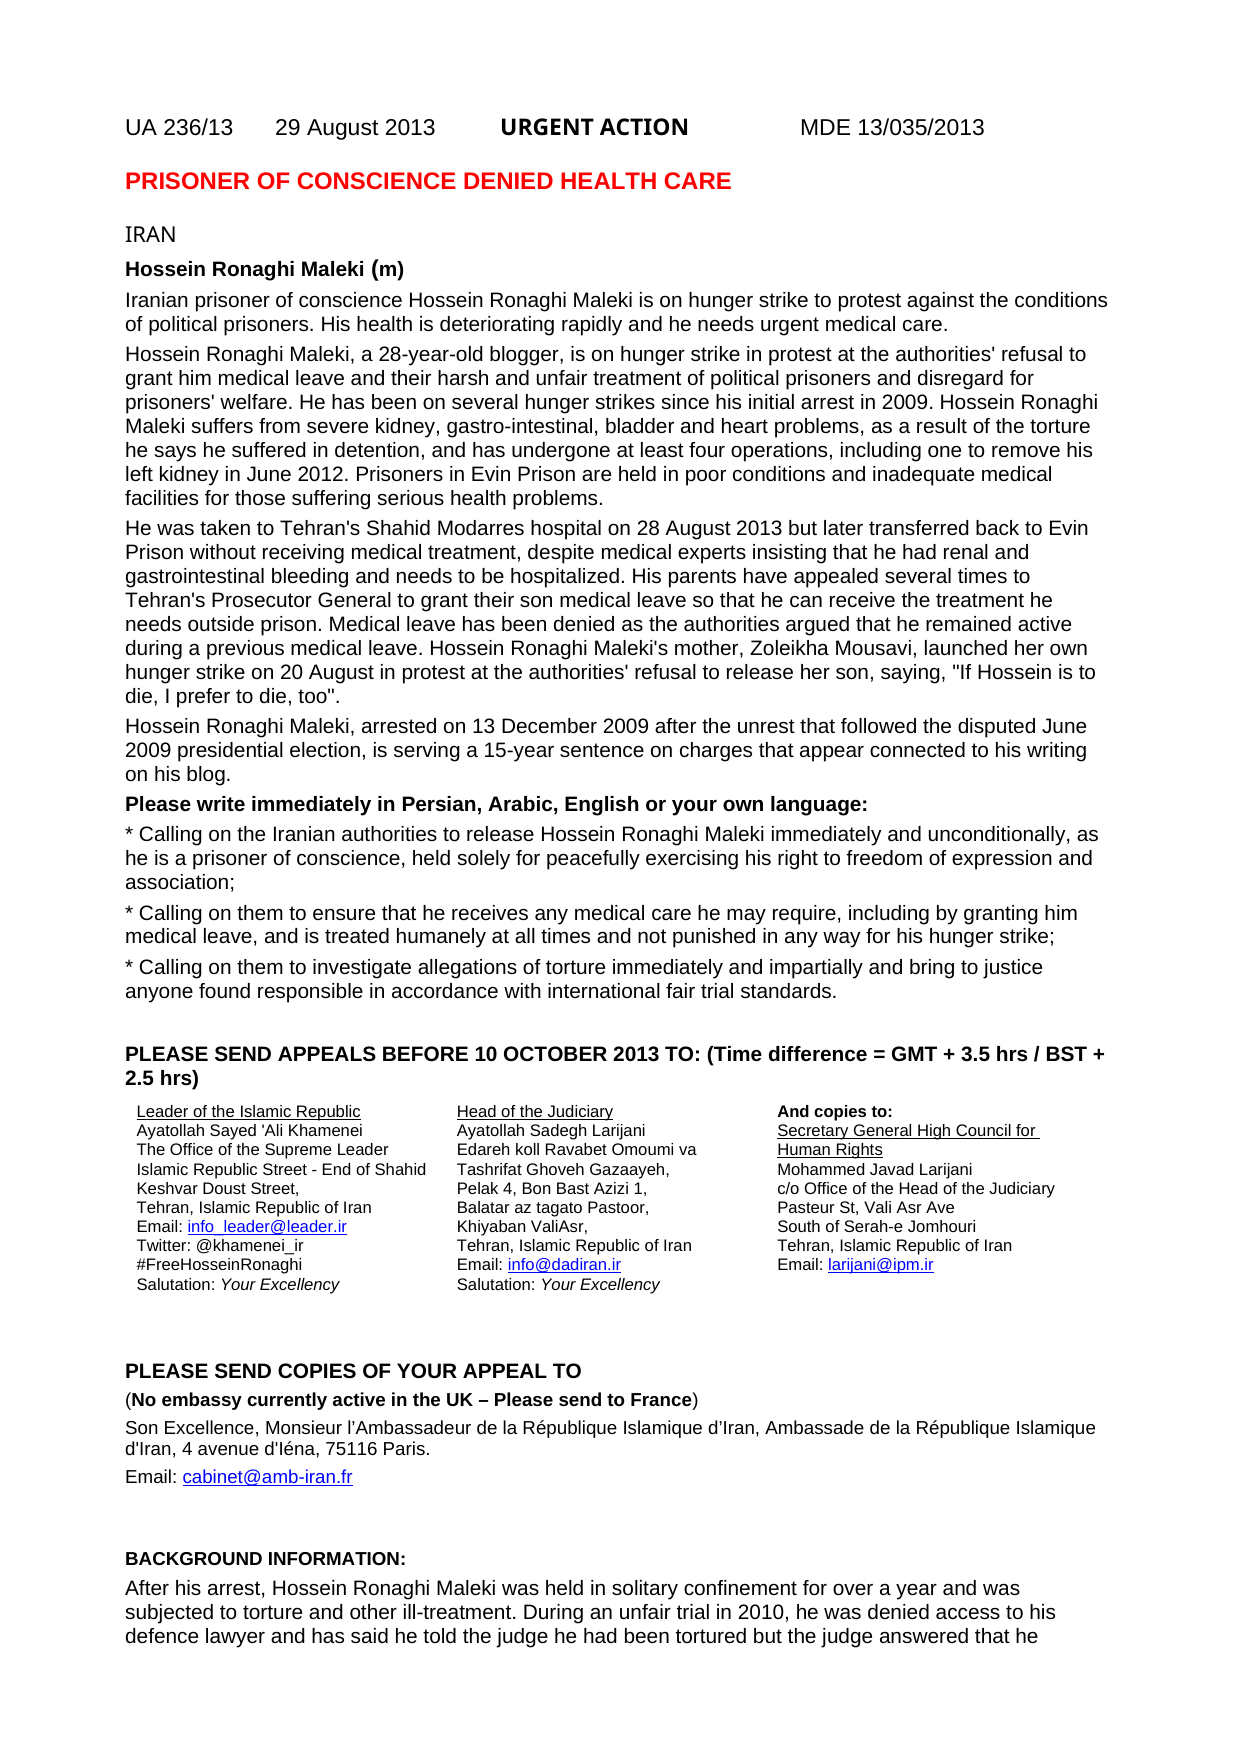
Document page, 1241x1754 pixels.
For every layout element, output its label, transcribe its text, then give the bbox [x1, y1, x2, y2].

text * Calling on the Iranian authorities to release Hossein Ronaghi Maleki immediately and unconditionally, as he is a prisoner of conscience, held solely for peacefully exercising his right to freedom of expression and association; [125, 822, 1115, 894]
table_header And copies to: Secretary General High Council for Human Rights Mohammed Javad Larijani c/o Office of the Head of the Judiciary Pasteur St, Vali Asr Ave South of Serah-e Jomhouri Tehran, Islamic Republic of Iran Email: larijani@ipm.ir [766, 1096, 1086, 1352]
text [125, 1576, 1115, 1648]
text Hossein Ronaghi Maleki (m) [125, 255, 1115, 282]
text PLEASE SEND COPIES OF YOUR APPEAL TO [125, 1359, 1115, 1383]
text Iranian prisoner of conscience Hossein Ronaghi Maleki is on hunger strike to protest against the conditions of political prisoners. His health is deteriorating rapidly and he needs urgent medical care. [125, 288, 1115, 336]
text Email: cabinet@amb-iran.fr [125, 1466, 1115, 1514]
text BACKGROUND INFORMATION: [125, 1548, 1115, 1569]
subtitle IRAN [125, 219, 1115, 249]
table_header Head of the Judiciary Ayatollah Sadegh Larijani Edareh koll Ravabet Omoumi va Tashrifat Ghoveh Gazaayeh, Pelak 4, Bon Bast Azizi 1, Balatar az tagato Pastoor, Khiyaban ValiAsr, Tehran, Islamic Republic of Iran Email: info@dadiran.ir Salutation: Your Excellency [445, 1096, 766, 1352]
text Hossein Ronaghi Maleki, a 28-year-old blogger, is on hunger strike in protest at the authorities' refusal to grant him medical leave and their harsh and unfair treatment of political prisoners and disregard for prisoners' welfare. He has been on several hunger strikes since his initial arrest in 2009. Hossein Ronaghi Maleki suffers from severe kidney, gastro-intestinal, bladder and heart problems, as a result of the torture he says he suffered in detention, and has undergone at least four operations, including one to remove his left kidney in June 2012. Prisoners in Evin Prison are held in poor conditions and inadequate medical facilities for those suffering serious health problems. [125, 342, 1115, 510]
text He was taken to Tehran's Shahid Modarres hospital on 28 August 2013 but later transferred back to Evin Prison without receiving medical treatment, despite medical experts insisting that he had renal and gastrointestinal bleeding and needs to be hospitalized. His parents have appealed several times to Tehran's Prosecutor General to grant their son medical leave so that he can receive the treatment he needs outside prison. Medical leave has been denied as the authorities argued that he remained active during a previous medical leave. Hossein Ronaghi Maleki's mother, Zoleikha Mousavi, launched her own hunger strike on 20 August in protest at the authorities' refusal to release her son, saying, "If Hossein is to die, I prefer to die, too". [125, 516, 1115, 708]
text PLEASE SEND APPEALS BEFORE 10 OCTOBER 2013 TO: (Time difference = GMT + 3.5 hrs / BST + 2.5 hrs) [125, 1041, 1115, 1089]
text * Calling on them to ensure that he receives any medical care he may require, including by granting him medical leave, and is treated humanely at all times and not punished in any way for his hunger strike; [125, 900, 1115, 948]
table_header Leader of the Islamic Republic Ayatollah Sayed 'Ali Khamenei The Office of the Supreme Leader Islamic Republic Street - End of Shahid Keshvar Doust Street, Tehran, Islamic Republic of Iran Email: info_leader@leader.ir Twitter: @khamenei_ir #FreeHosseinRonaghi Salutation: Your Excellency [125, 1096, 445, 1352]
text UA 236/13 29 August 2013 URGENT ACTION MDE 13/035/2013 [125, 110, 1115, 142]
text (No embassy currently active in the UK – Please send to France) [125, 1389, 1115, 1410]
text Son Excellence, Monsieur l’Ambassadeur de la République Islamique d’Iran, Ambassade de la République Islamique d'Iran, 4 avenue d'Iéna, 75116 Paris. [125, 1417, 1115, 1460]
text Please write immediately in Persian, Arabic, English or your own language: [125, 792, 1115, 816]
subtitle PRISONER OF CONSCIENCE DENIED HEALTH CARE [125, 167, 1115, 194]
text Hossein Ronaghi Maleki, arrested on 13 December 2009 after the unrest that followed the disputed June 2009 presidential election, is serving a 15-year sentence on charges that appear connected to his writing on his blog. [125, 714, 1115, 786]
text * Calling on them to investigate allegations of torture immediately and impartially and bring to justice anyone found responsible in accordance with international fair trial standards. [125, 954, 1115, 1002]
